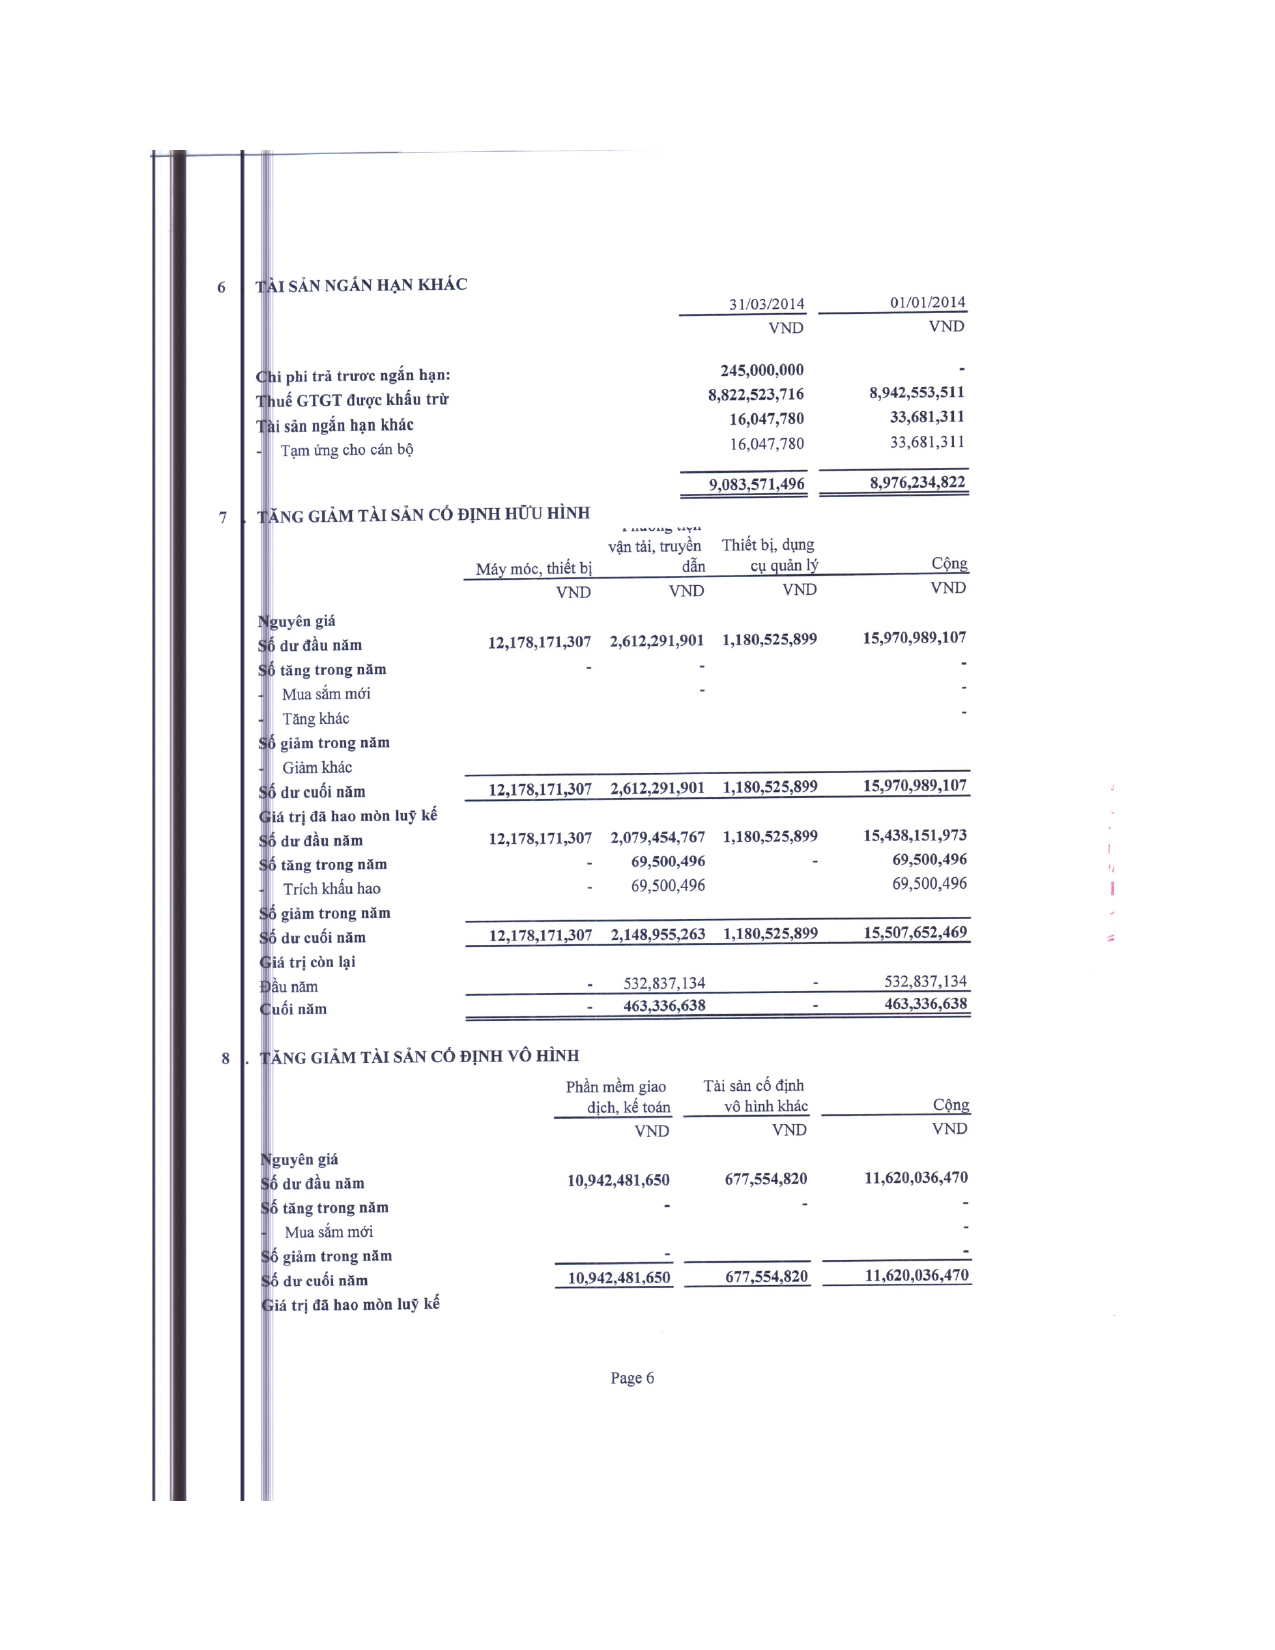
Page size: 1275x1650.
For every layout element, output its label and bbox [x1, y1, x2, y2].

picture [150, 150, 1125, 1501]
